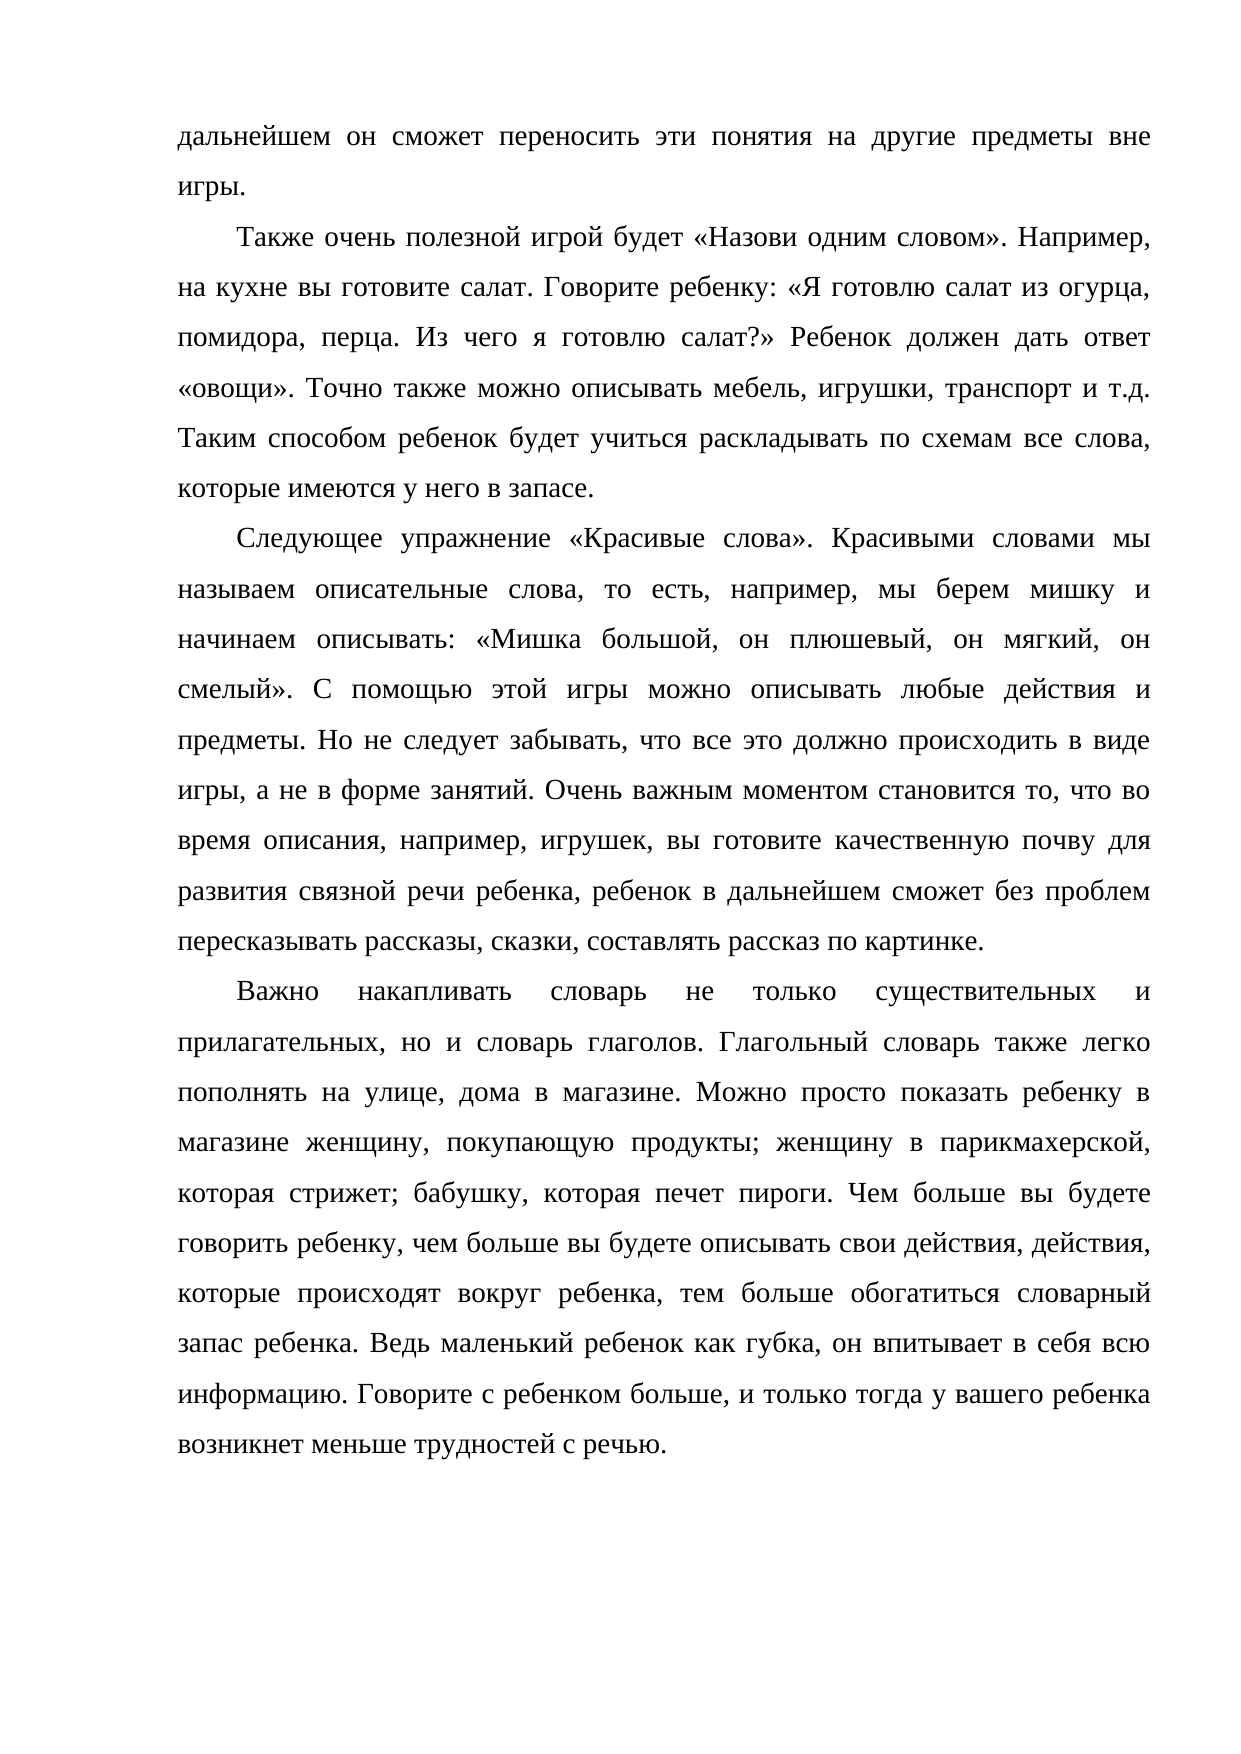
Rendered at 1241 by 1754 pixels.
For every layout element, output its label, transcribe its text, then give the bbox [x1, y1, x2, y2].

text Важно накапливать словарь не только существительных и прилагательных, но и словарь глаголов. Глагольный словарь также легко пополнять на улице, дома в магазине. Можно просто показать ребенку в магазине женщину, покупающую продукты; женщину в парикмахерской, которая стрижет; бабушку, которая печет пироги. Чем больше вы будете говорить ребенку, чем больше вы будете описывать свои действия, действия, которые происходят вокруг ребенка, тем больше обогатиться словарный запас ребенка. Ведь маленький ребенок как губка, он впитывает в себя всю информацию. Говорите с ребенком больше, и только тогда у вашего ребенка возникнет меньше трудностей с речью. [177, 973, 1152, 1460]
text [177, 118, 1152, 202]
text Также очень полезной игрой будет «Назови одним словом». Например, на кухне вы готовите салат. Говорите ребенку: «Я готовлю салат из огурца, помидора, перца. Из чего я готовлю салат?» Ребенок должен дать ответ «овощи». Точно также можно описывать мебель, игрушки, транспорт и т.д. Таким способом ребенок будет учиться раскладывать по схемам все слова, которые имеются у него в запасе. [177, 219, 1152, 504]
text Следующее упражнение «Красивые слова». Красивыми словами мы называем описательные слова, то есть, например, мы берем мишку и начинаем описывать: «Мишка большой, он плюшевый, он мягкий, он смелый». С помощью этой игры можно описывать любые действия и предметы. Но не следует забывать, что все это должно происходить в виде игры, а не в форме занятий. Очень важным моментом становится то, что во время описания, например, игрушек, вы готовите качественную почву для развития связной речи ребенка, ребенок в дальнейшем сможет без проблем пересказывать рассказы, сказки, составлять рассказ по картинке. [177, 521, 1152, 957]
